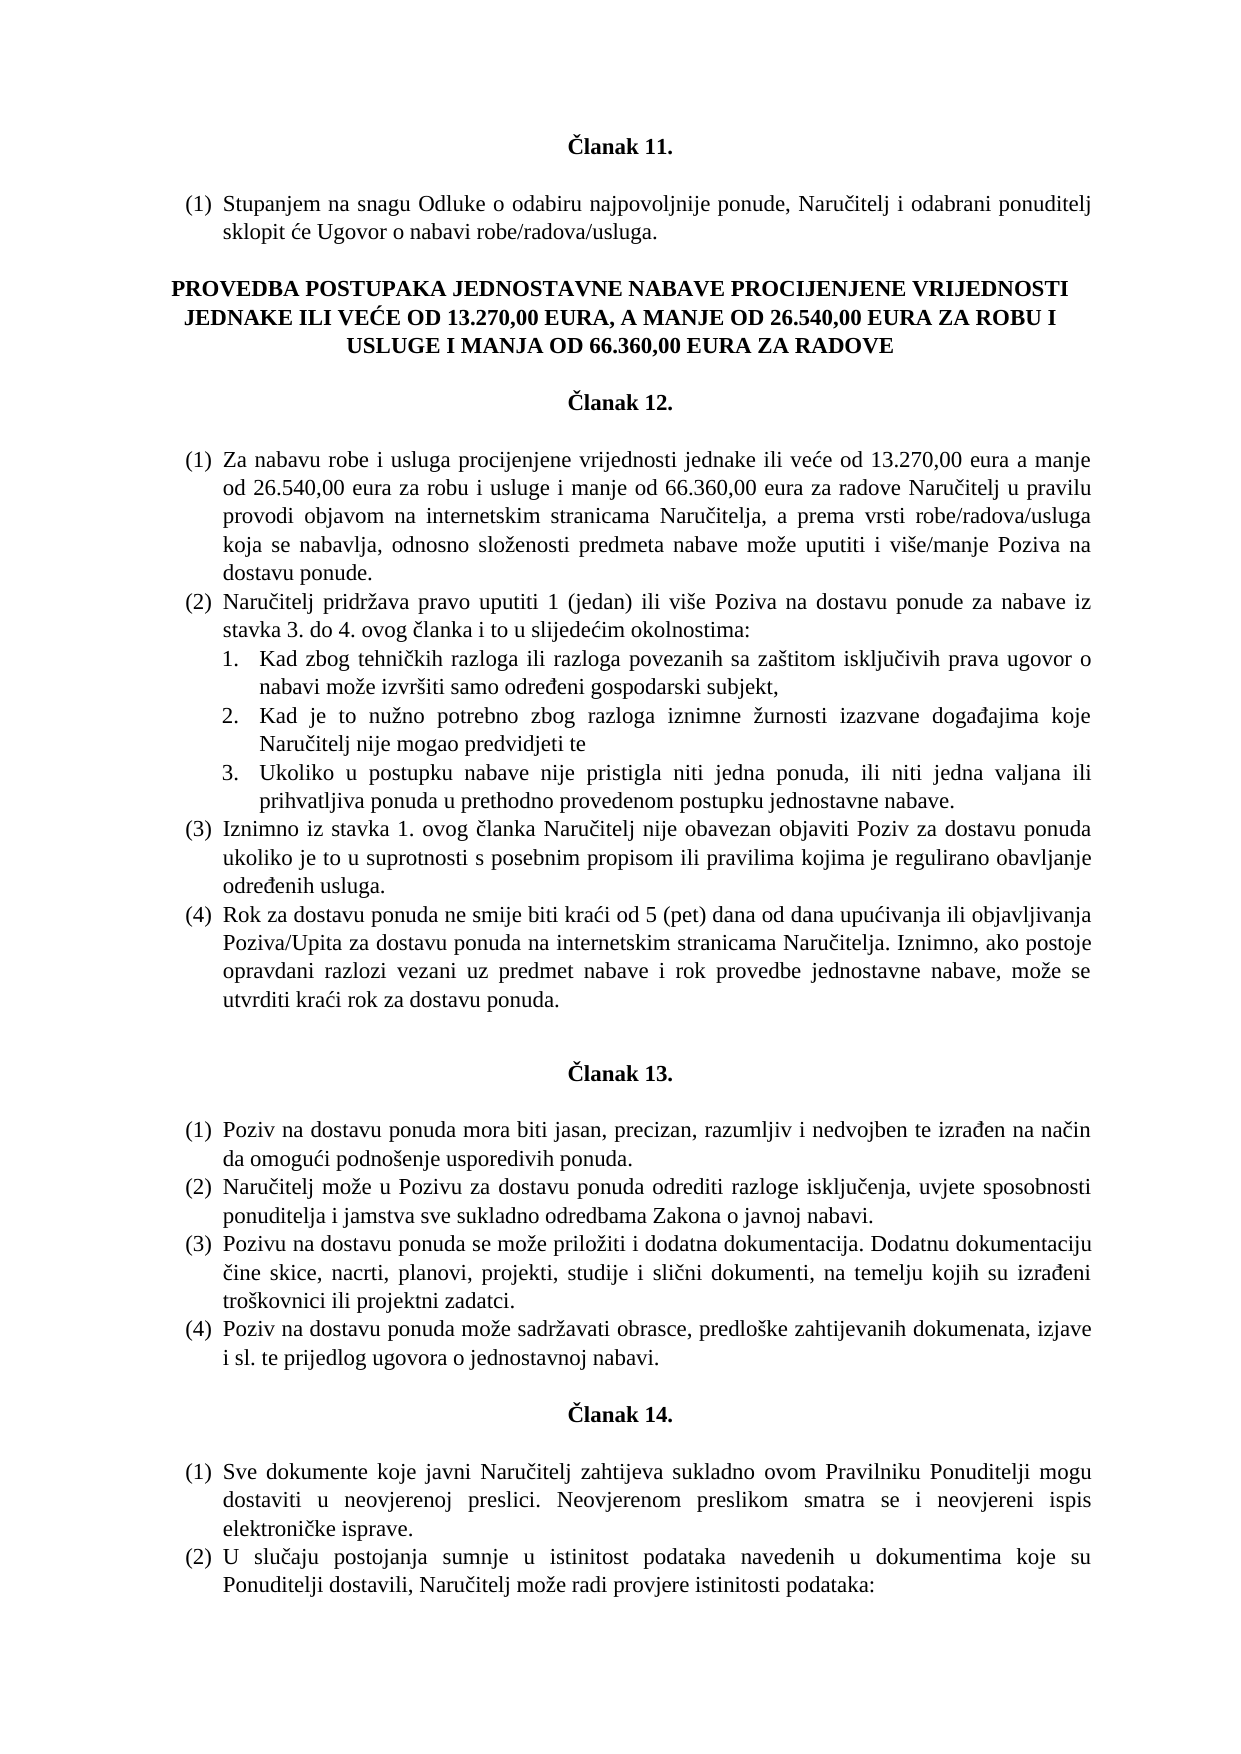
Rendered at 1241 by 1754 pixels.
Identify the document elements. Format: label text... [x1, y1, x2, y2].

list Pozivu na dostavu ponuda se može priložiti i dodatna dokumentacija. Dodatnu dokumentaciju čine skice, nacrti, planovi, projekti, studije i slični dokumenti, na temelju kojih su izrađeni troškovnici ili projektni zadatci. [185, 1230, 1093, 1313]
text Članak 14. [148, 1401, 1093, 1427]
text Članak 13. [148, 1059, 1093, 1086]
list Poziv na dostavu ponuda mora biti jasan, precizan, razumljiv i nedvojben te izrađen na način da omogući podnošenje usporedivih ponuda. [185, 1116, 1093, 1171]
list Rok za dostavu ponuda ne smije biti kraći od 5 (pet) dana od dana upućivanja ili objavljivanja Poziva/Upita za dostavu ponuda na internetskim stranicama Naručitelja. Iznimno, ako postoje opravdani razlozi vezani uz predmet nabave i rok provedbe jednostavne nabave, može se utvrditi kraći rok za dostavu ponuda. [185, 901, 1093, 1012]
list Poziv na dostavu ponuda može sadržavati obrasce, predloške zahtijevanih dokumenata, izjave i sl. te prijedlog ugovora o jednostavnoj nabavi. [185, 1316, 1093, 1370]
list Ukoliko u postupku nabave nije pristigla niti jedna ponuda, ili niti jedna valjana ili prihvatljiva ponuda u prethodno provedenom postupku jednostavne nabave. [222, 758, 1093, 813]
list Iznimno iz stavka 1. ovog članka Naručitelj nije obavezan objaviti Poziv za dostavu ponuda ukoliko je to u suprotnosti s posebnim propisom ili pravilima kojima je regulirano obavljanje određenih usluga. [185, 815, 1093, 899]
list Kad zbog tehničkih razloga ili razloga povezanih sa zaštitom isključivih prava ugovor o nabavi može izvršiti samo određeni gospodarski subjekt, [222, 645, 1093, 699]
text Članak 11. [148, 133, 1093, 159]
list Naručitelj pridržava pravo uputiti 1 (jedan) ili više Poziva na dostavu ponude za nabave iz stavka 3. do 4. ovog članka i to u slijedećim okolnostima: [185, 588, 1093, 643]
list Naručitelj može u Pozivu za dostavu ponuda odrediti razloge isključenja, uvjete sposobnosti ponuditelja i jamstva sve sukladno odredbama Zakona o javnoj nabavi. [185, 1173, 1093, 1228]
text Članak 12. [148, 389, 1093, 415]
list Stupanjem na snagu Odluke o odabiru najpovoljnije ponude, Naručitelj i odabrani ponuditelj sklopit će Ugovor o nabavi robe/radova/usluga. [185, 190, 1093, 244]
list U slučaju postojanja sumnje u istinitost podataka navedenih u dokumentima koje su Ponuditelji dostavili, Naručitelj može radi provjere istinitosti podataka: [185, 1543, 1093, 1598]
list Za nabavu robe i usluga procijenjene vrijednosti jednake ili veće od 13.270,00 eura a manje od 26.540,00 eura za robu i usluge i manje od 66.360,00 eura za radove Naručitelj u pravilu provodi objavom na internetskim stranicama Naručitelja, a prema vrsti robe/radova/usluga koja se nabavlja, odnosno složenosti predmeta nabave može uputiti i više/manje Poziva na dostavu ponude. [185, 446, 1093, 586]
text PROVEDBA POSTUPAKA JEDNOSTAVNE NABAVE PROCIJENJENE VRIJEDNOSTI JEDNAKE ILI VEĆE OD 13.270,00 EURA, A MANJE OD 26.540,00 EURA ZA ROBU I USLUGE I MANJA OD 66.360,00 EURA ZA RADOVE [148, 275, 1093, 358]
list Kad je to nužno potrebno zbog razloga iznimne žurnosti izazvane događajima koje Naručitelj nije mogao predvidjeti te [222, 702, 1093, 756]
list Sve dokumente koje javni Naručitelj zahtijeva sukladno ovom Pravilniku Ponuditelji mogu dostaviti u neovjerenoj preslici. Neovjerenom preslikom smatra se i neovjereni ispis elektroničke isprave. [185, 1458, 1093, 1541]
